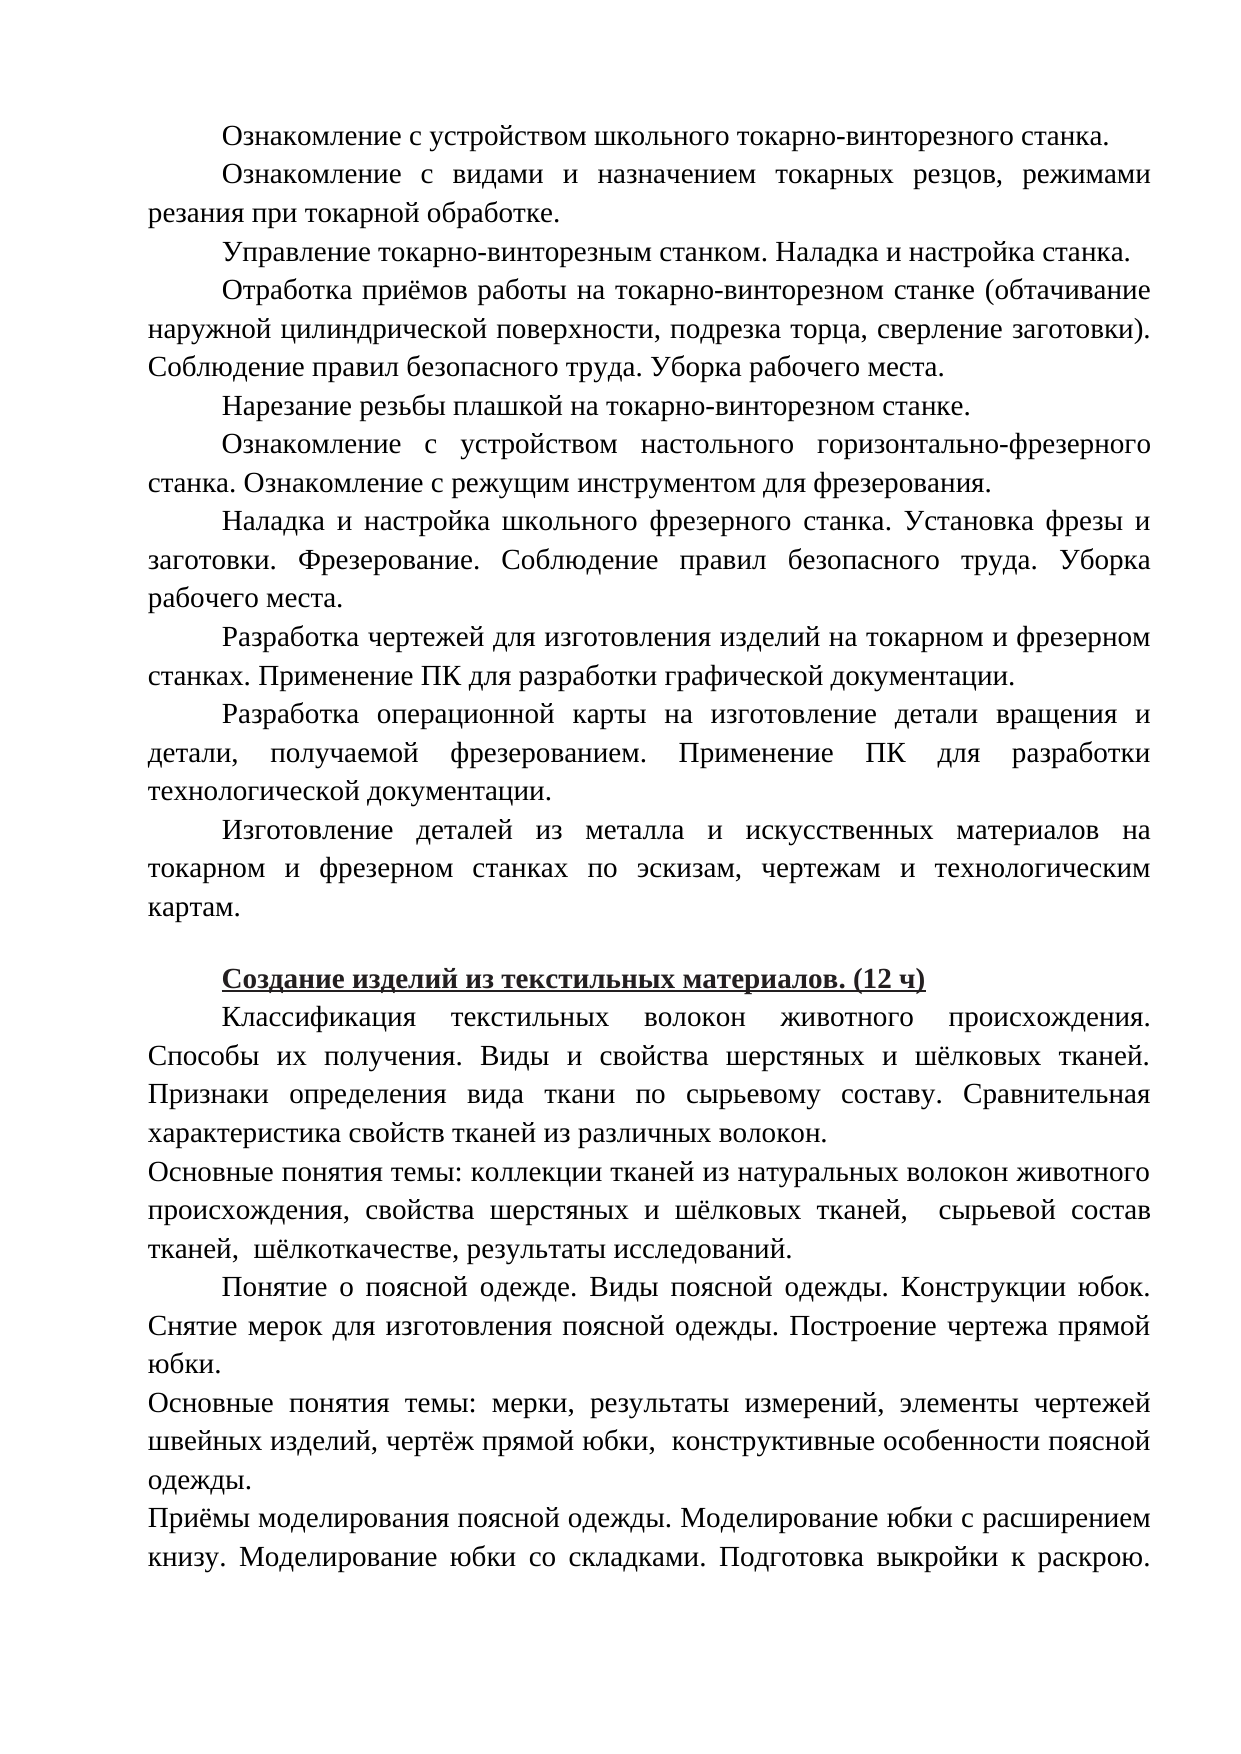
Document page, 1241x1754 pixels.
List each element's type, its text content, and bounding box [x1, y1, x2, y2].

text Основные понятия темы: коллекции тканей из натуральных волокон животного происхождения, свойства шерстяных и шёлковых тканей, сырьевой состав тканей, шёлкоткачестве, результаты исследований. [148, 1154, 1152, 1264]
text Разработка чертежей для изготовления изделий на токарном и фрезерном станках. Применение ПК для разработки графической документации. [148, 619, 1152, 691]
text Ознакомление с видами и назначением токарных резцов, режимами резания при токарной обработке. [148, 157, 1152, 229]
text Управление токарно-винторезным станком. Наладка и настройка станка. [148, 234, 1152, 267]
text Основные понятия темы: мерки, результаты измерений, элементы чертежей швейных изделий, чертёж прямой юбки, конструктивные особенности поясной одежды. [148, 1385, 1152, 1496]
text Ознакомление с устройством школьного токарно-винторезного станка. [148, 118, 1152, 152]
text Нарезание резьбы плашкой на токарно-винторезном станке. [148, 388, 1152, 421]
text Понятие о поясной одежде. Виды поясной одежды. Конструкции юбок. Снятие мерок для изготовления поясной одежды. Построение чертежа прямой юбки. [148, 1269, 1152, 1380]
text Классификация текстильных волокон животного происхождения. Способы их получения. Виды и свойства шерстяных и шёлковых тканей. Признаки определения вида ткани по сырьевому составу. Сравнительная характеристика свойств тканей из различных волокон. [148, 999, 1152, 1149]
text Отработка приёмов работы на токарно-винторезном станке (обтачивание наружной цилиндрической поверхности, подрезка торца, сверление заготовки). Соблюдение правил безопасного труда. Уборка рабочего места. [148, 272, 1152, 383]
text Наладка и настройка школьного фрезерного станка. Установка фрезы и заготовки. Фрезерование. Соблюдение правил безопасного труда. Уборка рабочего места. [148, 503, 1152, 614]
text Создание изделий из текстильных материалов. (12 ч) [148, 961, 1152, 994]
text Ознакомление с устройством настольного горизонтально-фрезерного станка. Ознакомление с режущим инструментом для фрезерования. [148, 426, 1152, 498]
text Разработка операционной карты на изготовление детали вращения и детали, получаемой фрезерованием. Применение ПК для разработки технологической документации. [148, 696, 1152, 807]
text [148, 1501, 1152, 1573]
text Изготовление деталей из металла и искусственных материалов на токарном и фрезерном станках по эскизам, чертежам и технологическим картам. [148, 812, 1152, 922]
